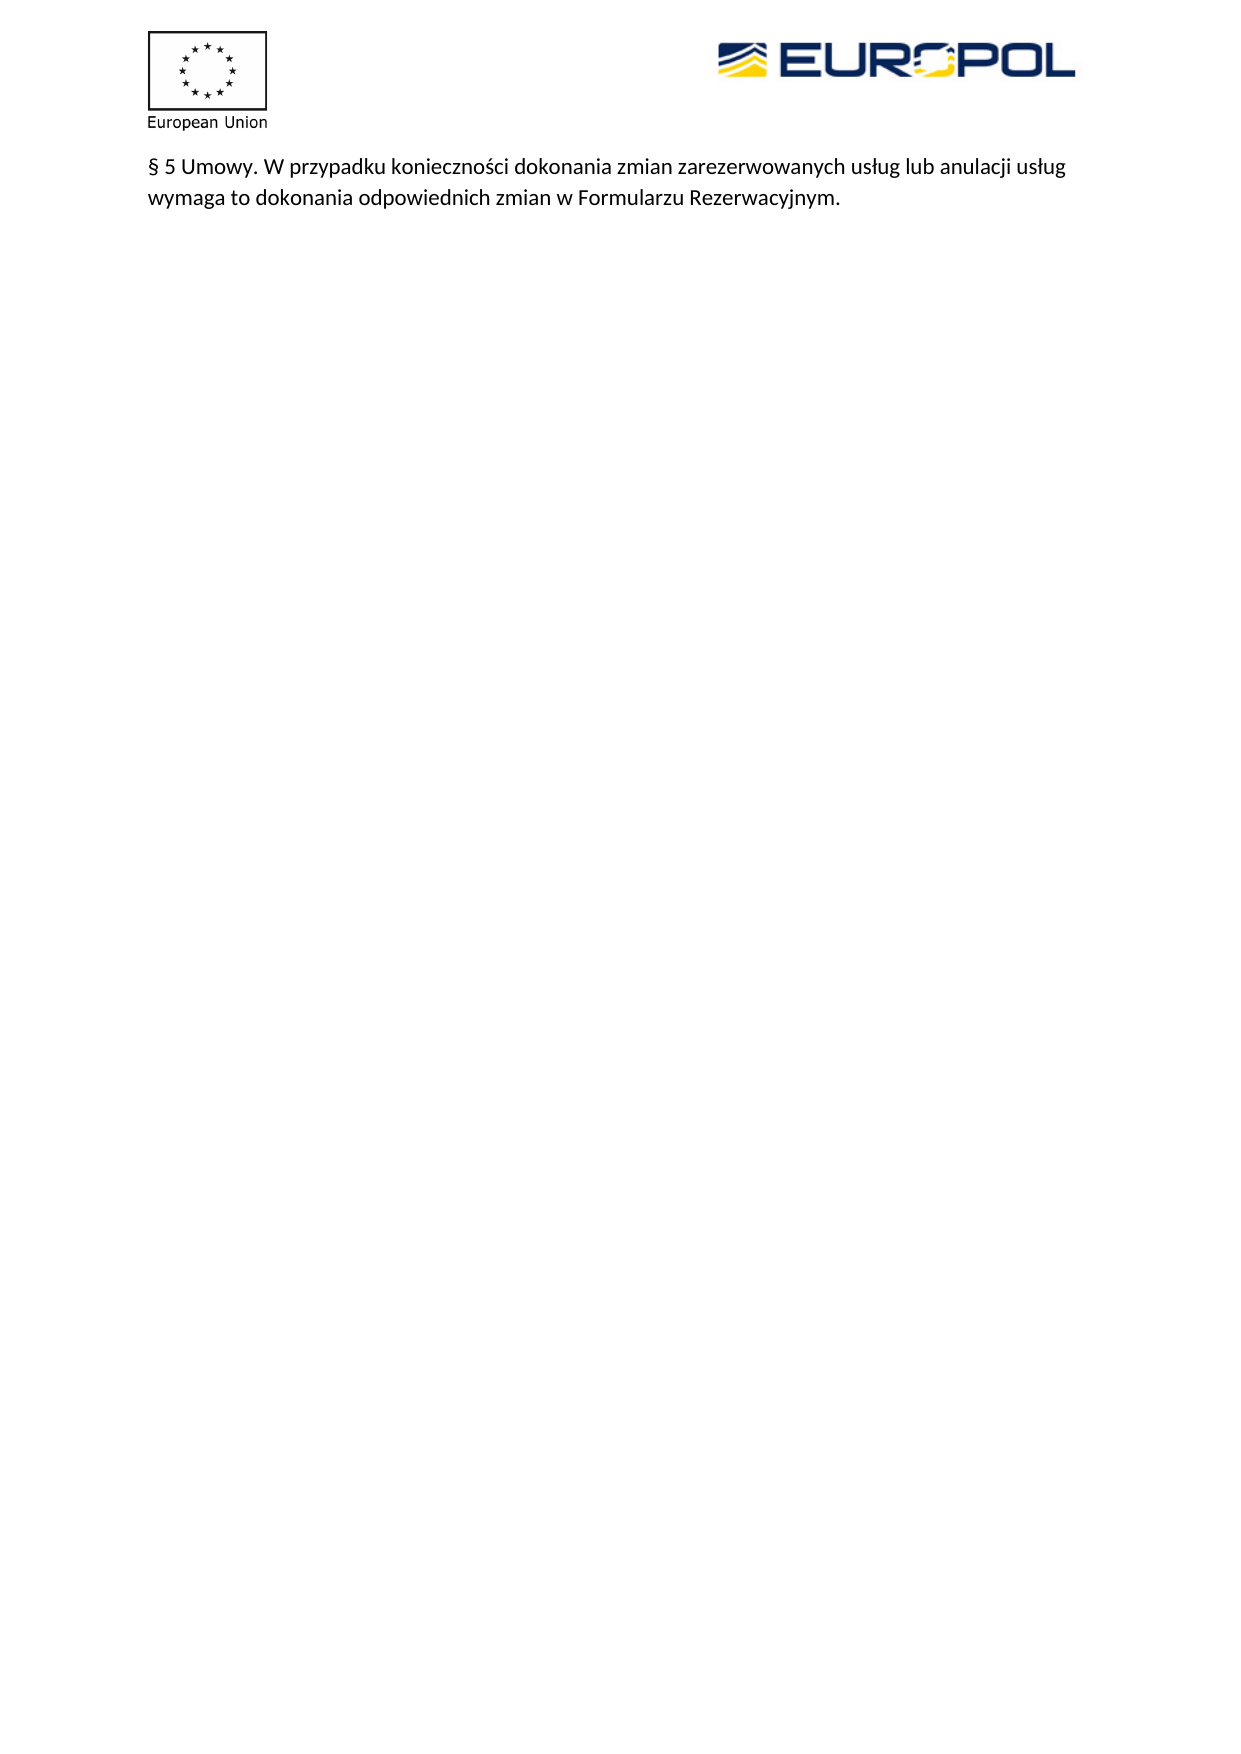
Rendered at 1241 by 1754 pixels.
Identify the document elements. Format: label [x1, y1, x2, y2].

picture [147, 31, 268, 131]
picture [706, 30, 1088, 90]
text [148, 152, 1093, 211]
